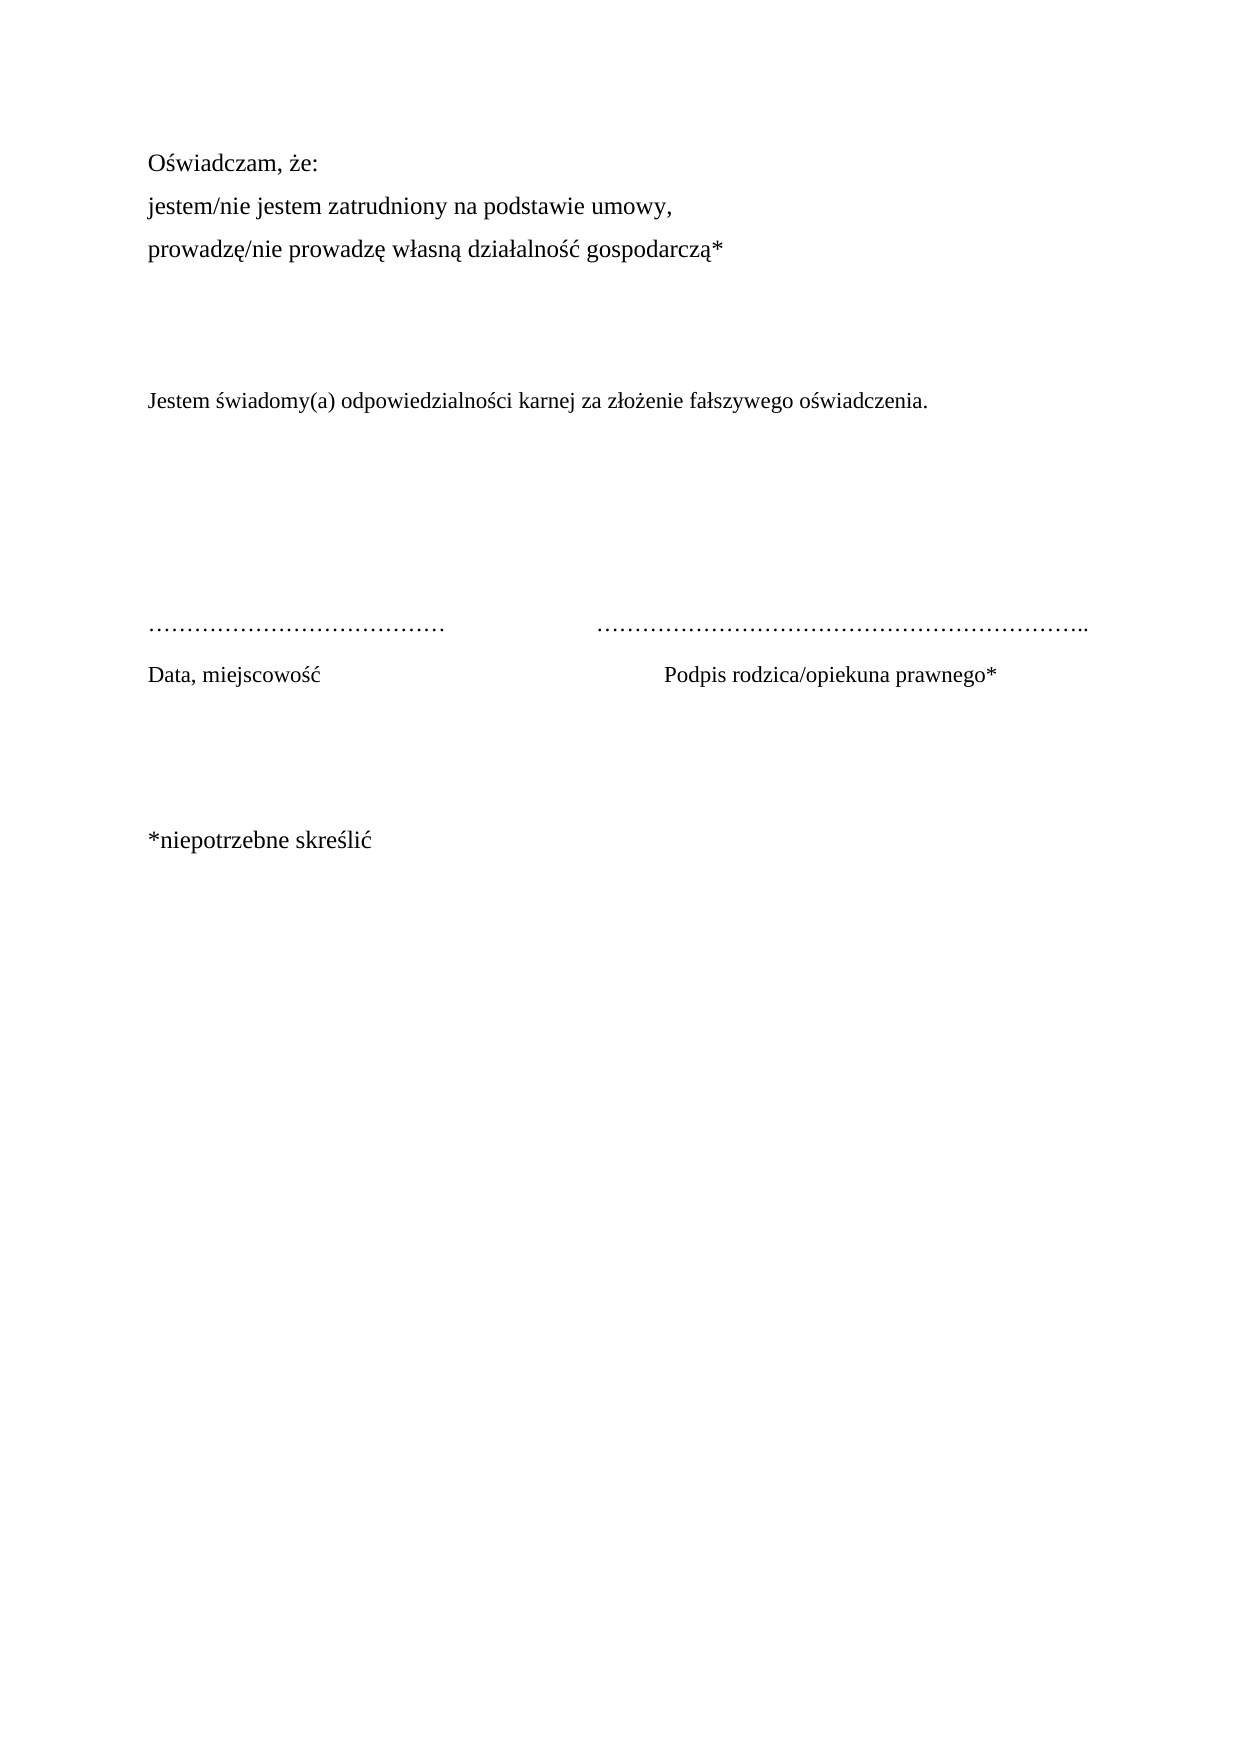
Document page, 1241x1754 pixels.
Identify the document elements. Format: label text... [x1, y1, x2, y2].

text Data, miejscowość Podpis rodzica/opiekuna prawnego* [148, 661, 1093, 688]
text *niepotrzebne skreślić [148, 825, 1093, 853]
text prowadzę/nie prowadzę własną działalność gospodarczą* [148, 234, 1093, 263]
text ………………………………… ……………………………………………………….. [148, 610, 1093, 637]
text Jestem świadomy(a) odpowiedzialności karnej za złożenie fałszywego oświadczenia. [148, 388, 1093, 414]
text jestem/nie jestem zatrudniony na podstawie umowy, [148, 191, 1093, 219]
text Oświadczam, że: [148, 148, 1093, 176]
